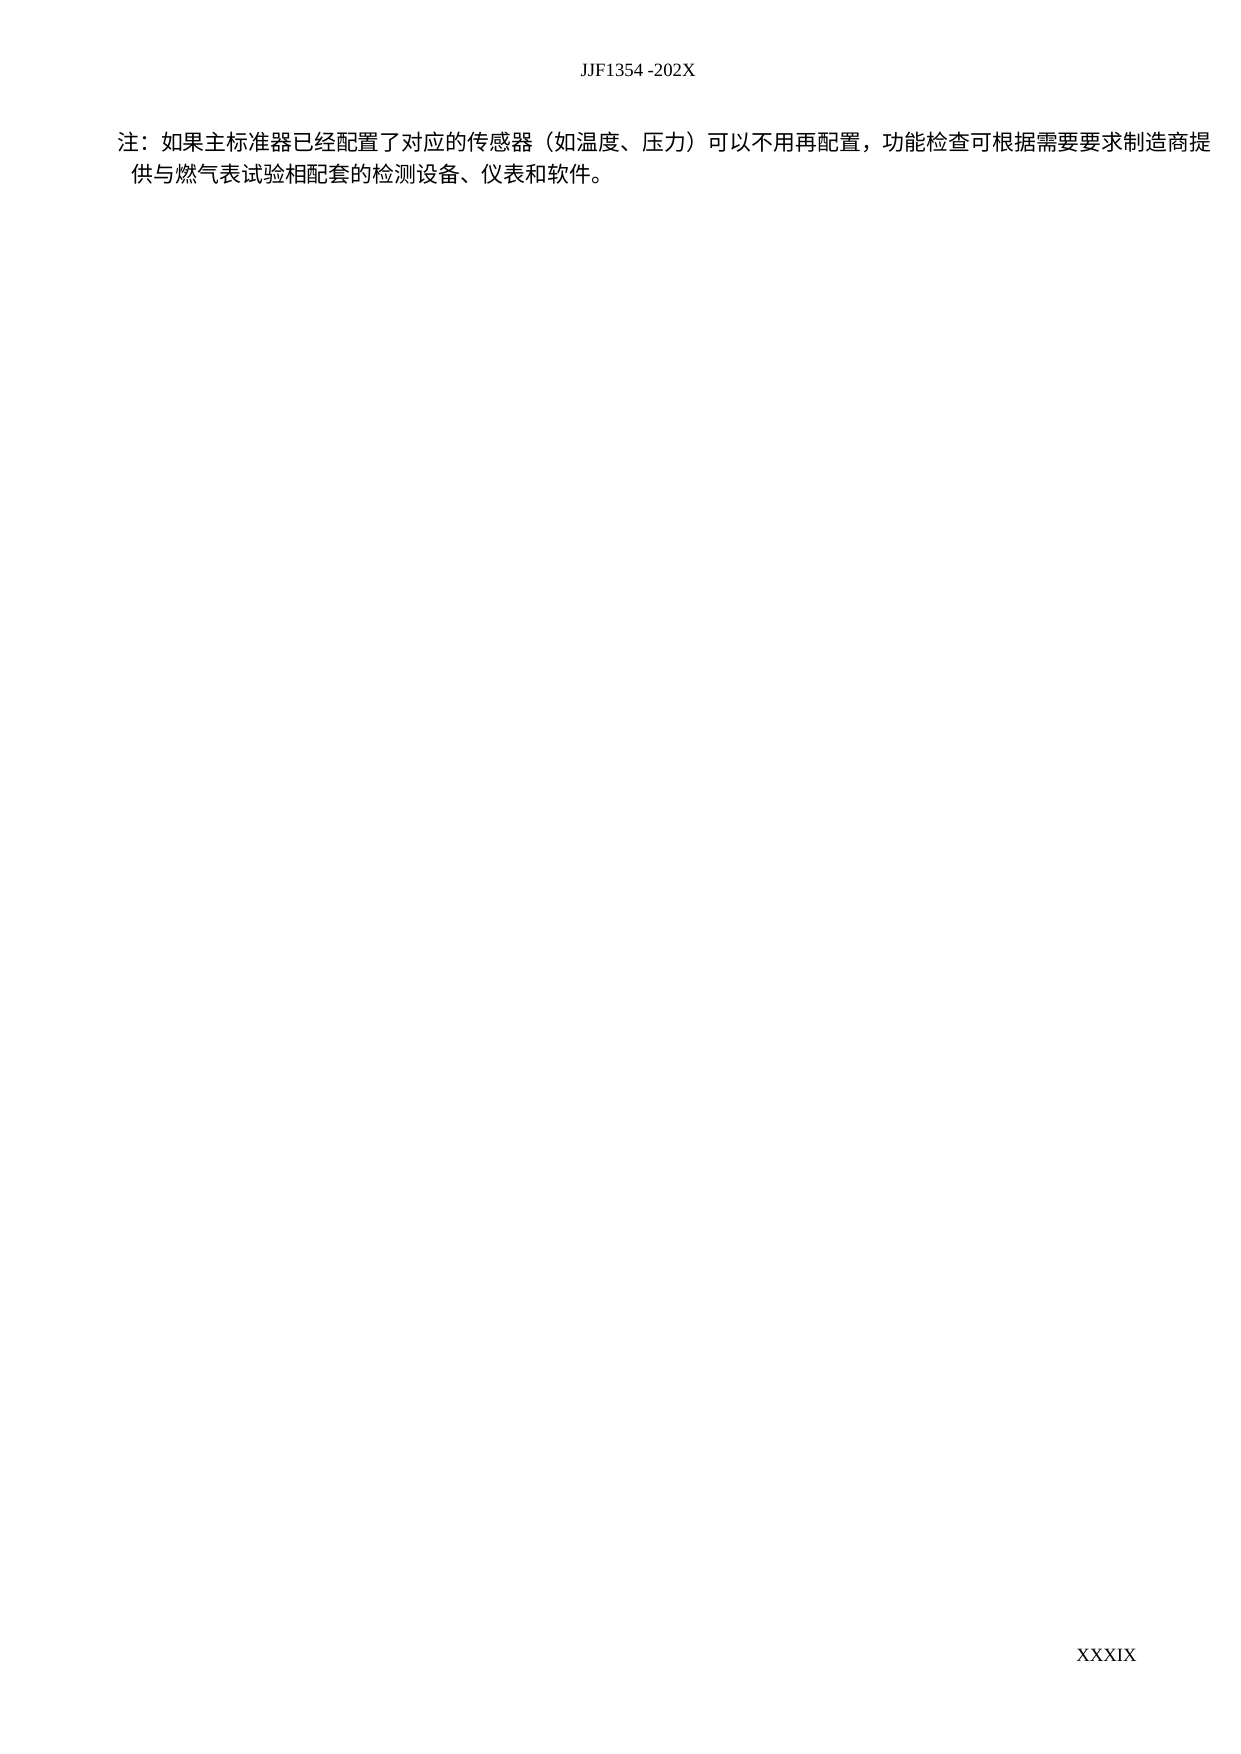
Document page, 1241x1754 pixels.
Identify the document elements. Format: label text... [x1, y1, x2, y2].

text 注：如果主标准器已经配置了对应的传感器（如温度、压力）可以不用再配置，功能检查可根据需要要求制造商提供与燃气表试验相配套的检测设备、仪表和软件。 [117, 124, 1216, 189]
